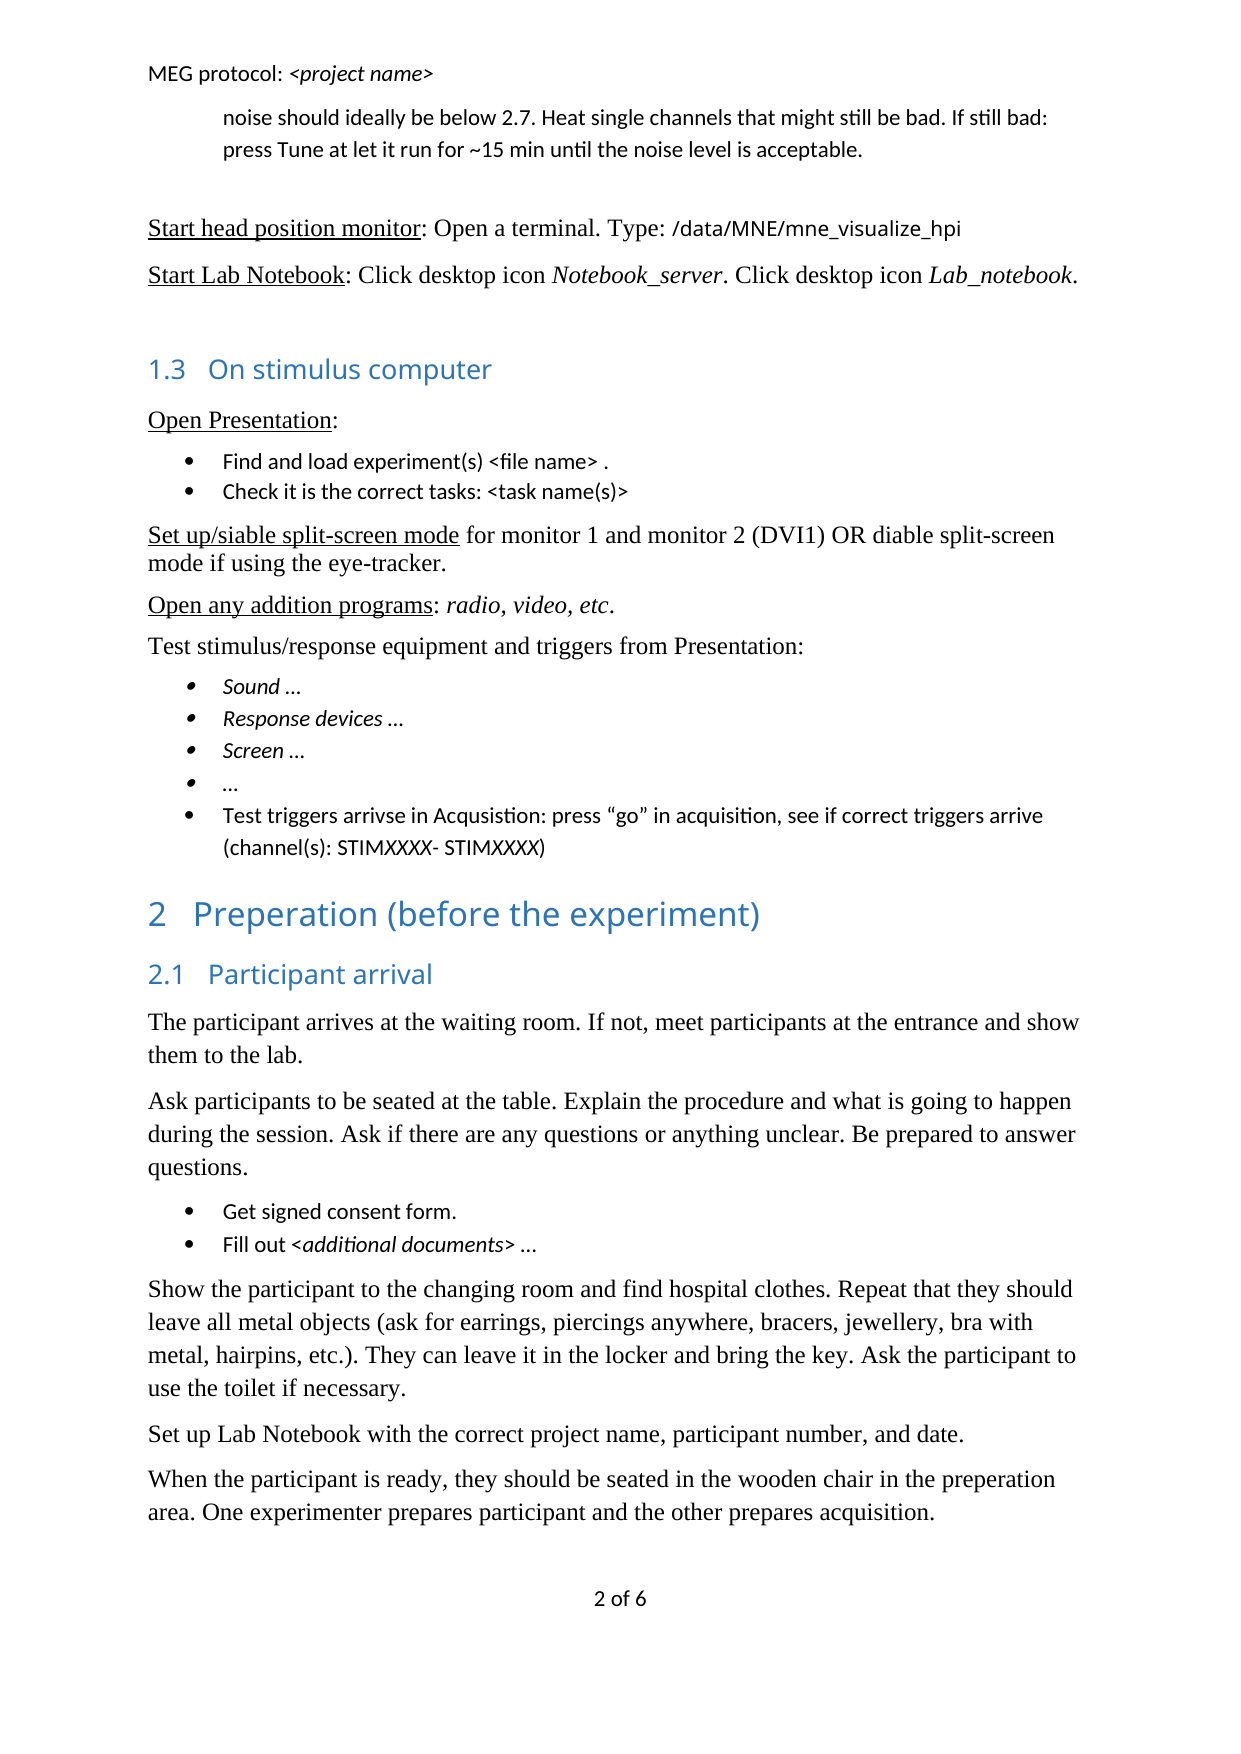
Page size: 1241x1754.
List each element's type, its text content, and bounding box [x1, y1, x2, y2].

list Response devices … [185, 704, 1093, 732]
text Open Presentation: [148, 406, 1093, 434]
list Check it is the correct tasks: <task name(s)> [185, 477, 1093, 505]
list Sound … [185, 672, 1093, 700]
list Get signed consent form. [185, 1197, 1093, 1226]
subtitle On stimulus computer [148, 351, 1093, 388]
list Find and load experiment(s) <file name> . [185, 447, 1093, 475]
text Test stimulus/response equipment and triggers from Presentation: [148, 631, 1093, 660]
list … [185, 769, 1093, 797]
text Ask participants to be seated at the table. Explain the procedure and what is going to happen during the session. Ask if there are any questions or anything unclear. Be prepared to answer questions. [148, 1086, 1093, 1181]
list Screen … [185, 737, 1093, 765]
text Start Lab Notebook: Click desktop icon Notebook_server. Click desktop icon Lab_notebook. [148, 260, 1093, 288]
list Test triggers arrivse in Acqusistion: press “go” in acquisition, see if correct triggers arrive (channel(s): STIMXXXX- STIMXXXX) [185, 801, 1093, 861]
text The participant arrives at the waiting room. If not, meet participants at the entrance and show them to the lab. [148, 1007, 1093, 1069]
text Set up/siable split-screen mode for monitor 1 and monitor 2 (DVI1) OR diable split-screen mode if using the eye-tracker. [148, 520, 1093, 577]
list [185, 103, 1093, 164]
text Show the participant to the changing room and find hospital clothes. Repeat that they should leave all metal objects (ask for earrings, piercings anywhere, bracers, jewellery, bra with metal, hairpins, etc.). They can leave it in the locker and bring the key. Ask the participant to use the toilet if necessary. [148, 1274, 1093, 1402]
text Start head position monitor: Open a terminal. Type: /data/MNE/mne_visualize_hpi [148, 213, 1093, 243]
text Set up Lab Notebook with the correct project name, participant number, and date. [148, 1419, 1093, 1448]
list Fill out <additional documents> … [185, 1230, 1093, 1258]
subtitle Participant arrival [148, 955, 1093, 992]
subtitle Preperation (before the experiment) [148, 890, 1093, 936]
text Open any addition programs: radio, video, etc. [148, 590, 1093, 618]
text When the participant is ready, they should be seated in the wooden chair in the preperation area. One experimenter prepares participant and the other prepares acquisition. [148, 1464, 1093, 1526]
